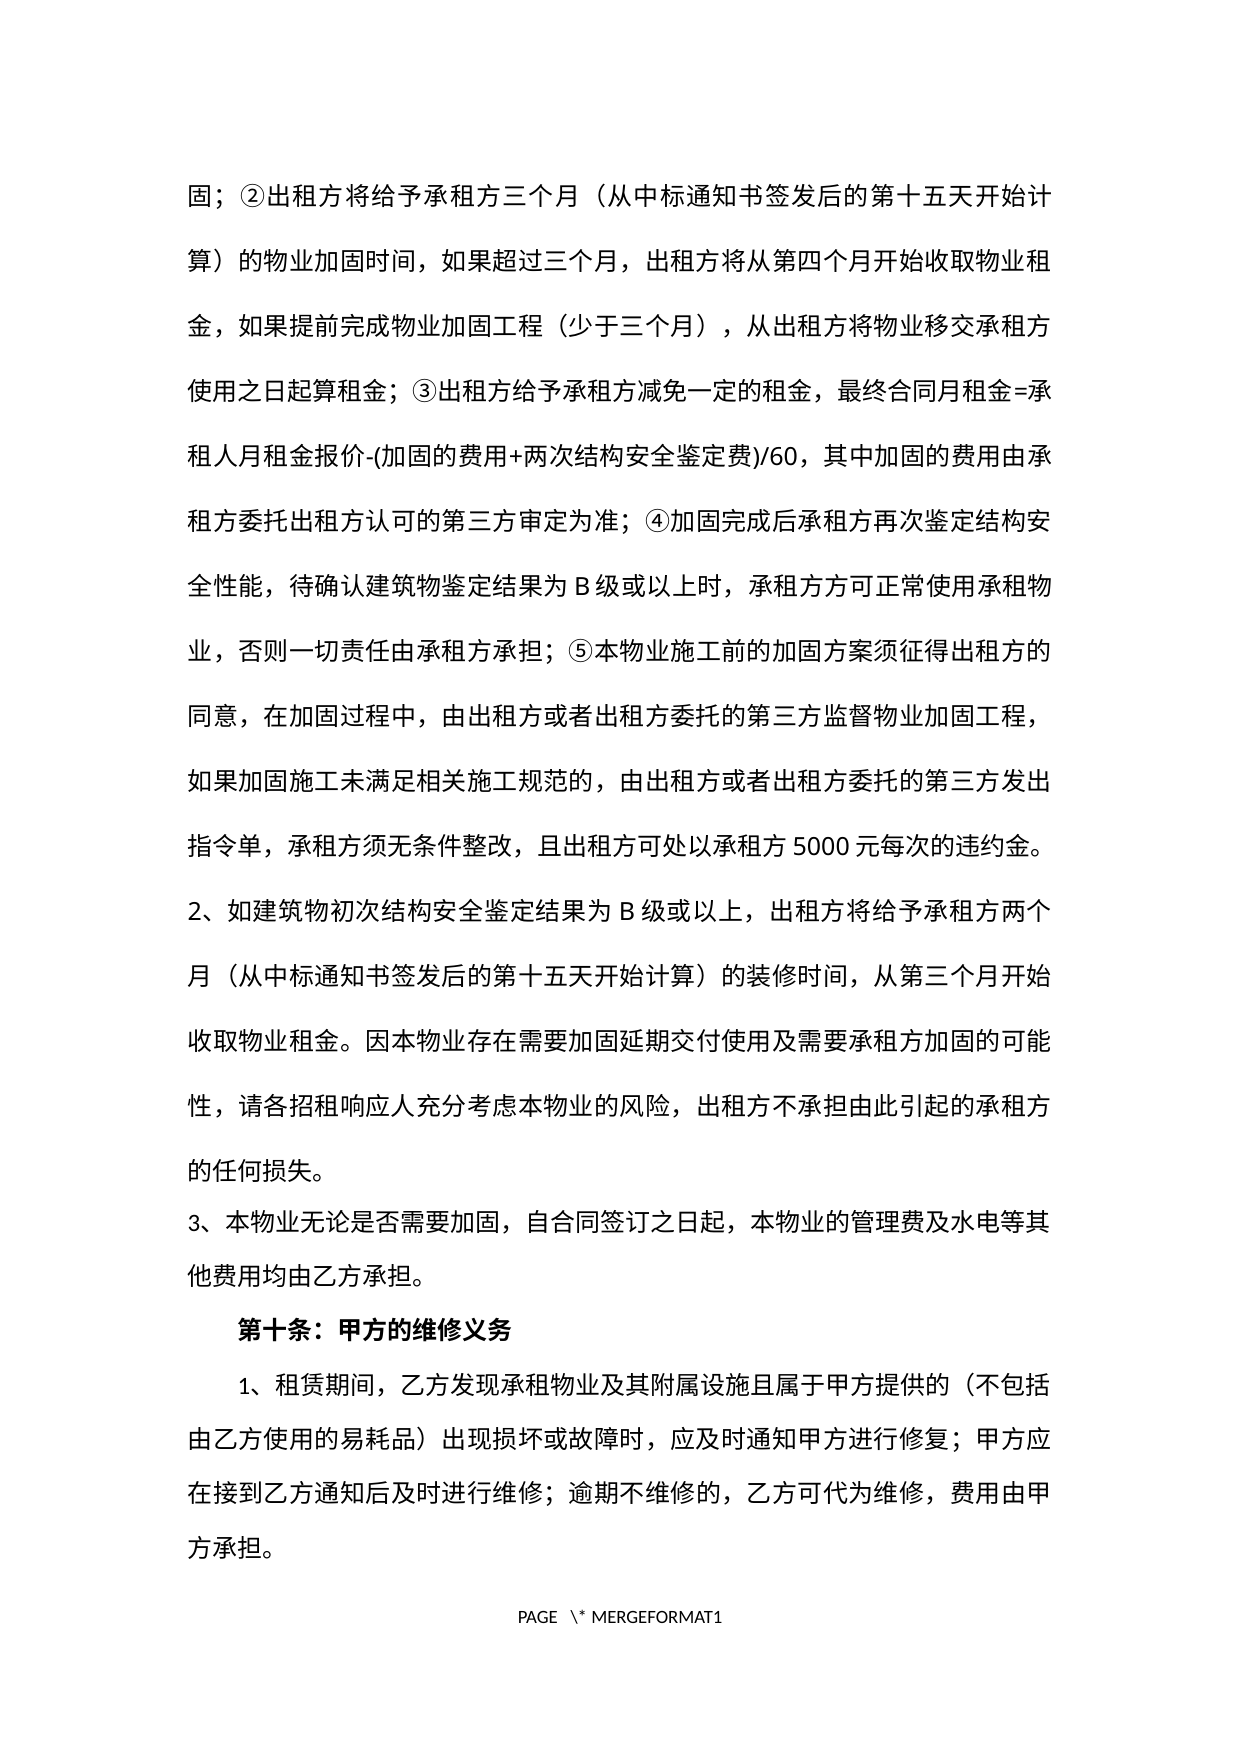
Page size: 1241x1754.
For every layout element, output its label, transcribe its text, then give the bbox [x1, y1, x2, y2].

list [187, 162, 1053, 877]
list 如建筑物初次结构安全鉴定结果为B级或以上，出租方将给予承租方两个月（从中标通知书签发后的第十五天开始计算）的装修时间，从第三个月开始收取物业租金。因本物业存在需要加固延期交付使用及需要承租方加固的可能性，请各招租响应人充分考虑本物业的风险，出租方不承担由此引起的承租方的任何损失。 [187, 877, 1053, 1202]
text 第十条：甲方的维修义务 [187, 1311, 1053, 1347]
list 本物业无论是否需要加固，自合同签订之日起，本物业的管理费及水电等其他费用均由乙方承担。 [187, 1202, 1053, 1293]
text 1、租赁期间，乙方发现承租物业及其附属设施且属于甲方提供的（不包括由乙方使用的易耗品）出现损坏或故障时，应及时通知甲方进行修复；甲方应在接到乙方通知后及时进行维修；逾期不维修的，乙方可代为维修，费用由甲方承担。 [187, 1365, 1053, 1564]
